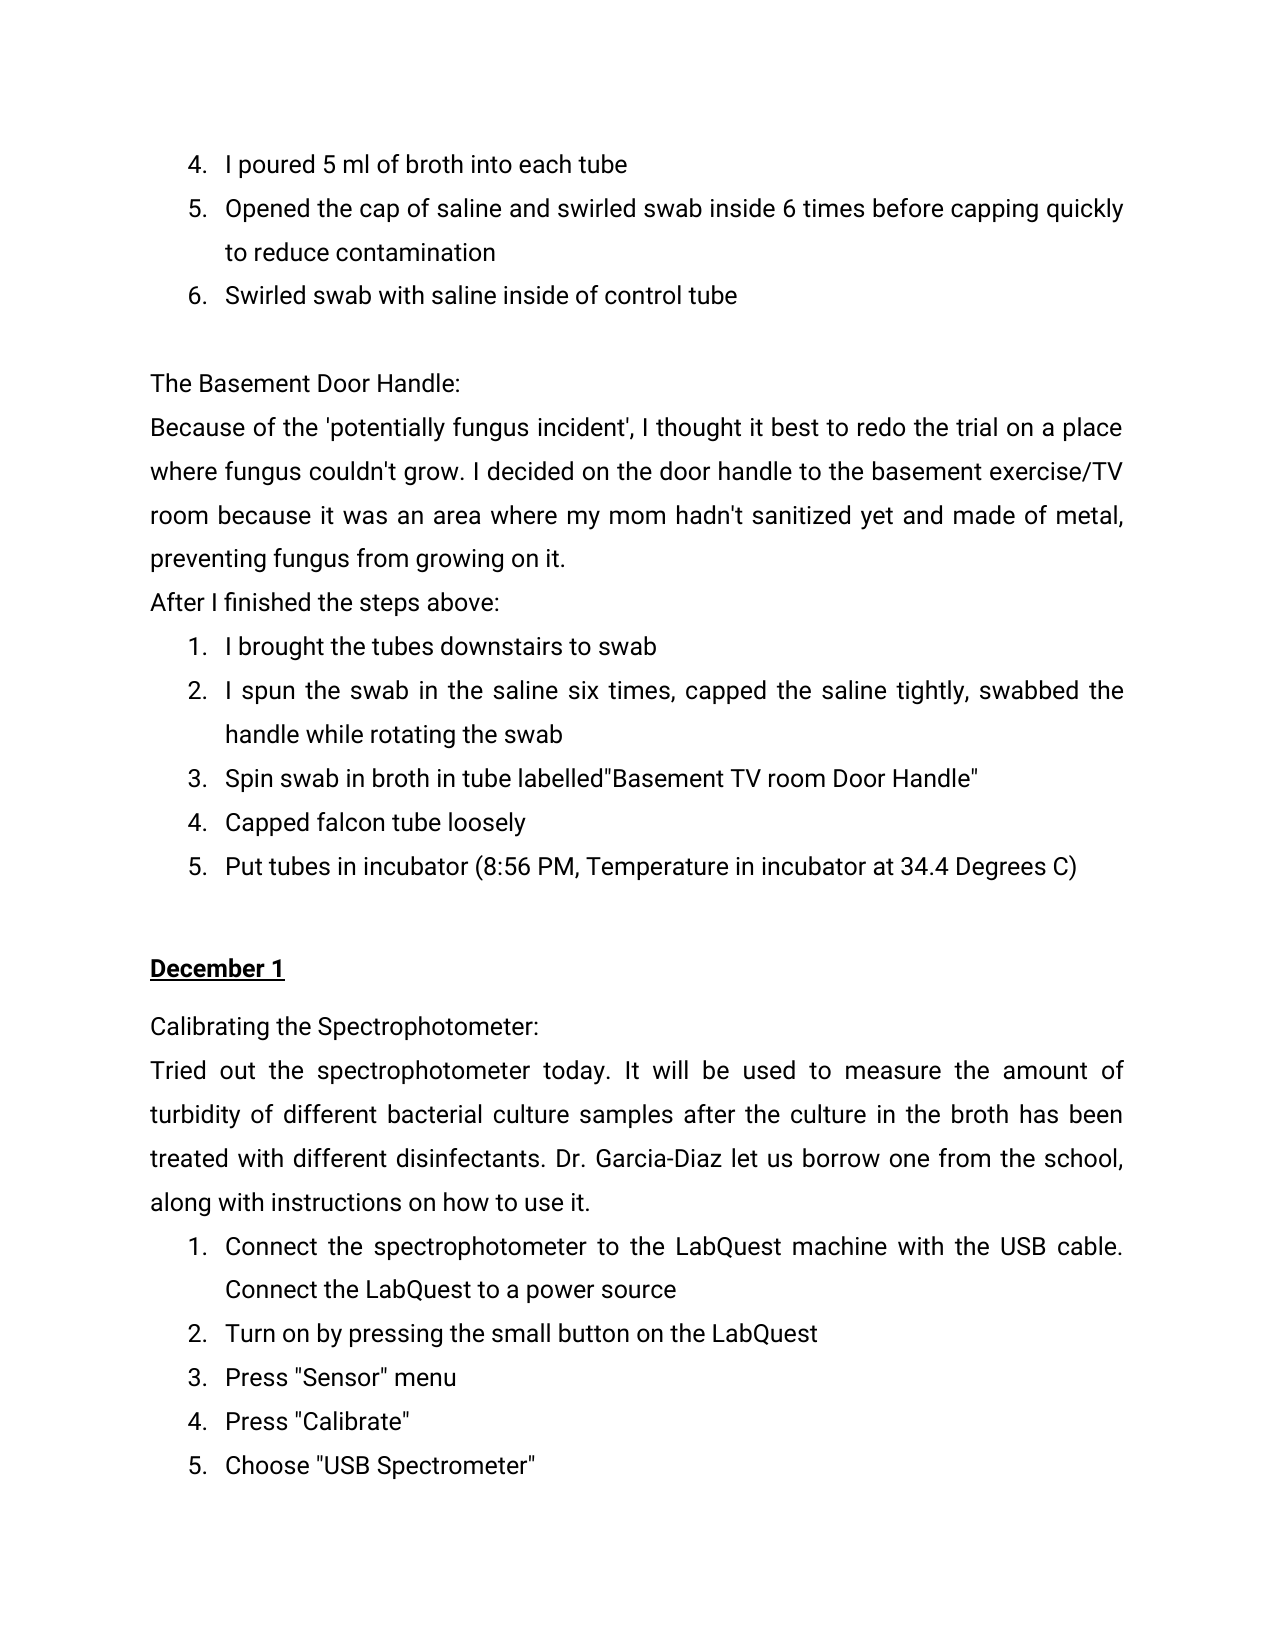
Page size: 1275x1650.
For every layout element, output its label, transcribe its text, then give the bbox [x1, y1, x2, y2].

list Capped falcon tube loosely [187, 808, 1125, 837]
list Swirled swab with saline inside of control tube [187, 282, 1125, 311]
list Press "Sensor" menu [187, 1363, 1125, 1393]
list I brought the tubes downstairs to swab [187, 632, 1125, 662]
text Tried out the spectrophotometer today. It will be used to measure the amount of turbidity of different bacterial culture samples after the culture in the broth has been treated with different disinfectants. Dr. Garcia-Diaz let us borrow one from the school, along with instructions on how to use it. [150, 1056, 1125, 1217]
list Spin swab in broth in tube labelled"Basement TV room Door Handle" [187, 764, 1125, 793]
list Choose "USB Spectrometer" [187, 1451, 1125, 1480]
list Connect the spectrophotometer to the LabQuest machine with the USB cable. Connect the LabQuest to a power source [187, 1232, 1125, 1305]
list Opened the cap of saline and swirled swab inside 6 times before capping quickly to reduce contamination [187, 194, 1125, 267]
list Turn on by pressing the small button on the LabQuest [187, 1319, 1125, 1349]
list Press "Calibrate" [187, 1407, 1125, 1437]
list I poured 5 ml of broth into each tube [187, 150, 1125, 179]
text After I finished the steps above: [150, 588, 1125, 618]
list I spun the swab in the saline six times, capped the saline tightly, swabbed the handle while rotating the swab [187, 676, 1125, 749]
text Because of the 'potentially fungus incident', I thought it best to redo the trial on a place where fungus couldn't grow. I decided on the door handle to the basement exercise/TV room because it was an area where my mom hadn't sanitized yet and made of metal, preventing fungus from growing on it. [150, 413, 1125, 574]
text Calibrating the Spectrophotometer: [150, 1013, 1125, 1042]
list Put tubes in incubator (8:56 PM, Temperature in incubator at 34.4 Degrees C) [187, 852, 1125, 881]
text December 1 [150, 954, 1125, 983]
text The Basement Door Handle: [150, 369, 1125, 398]
